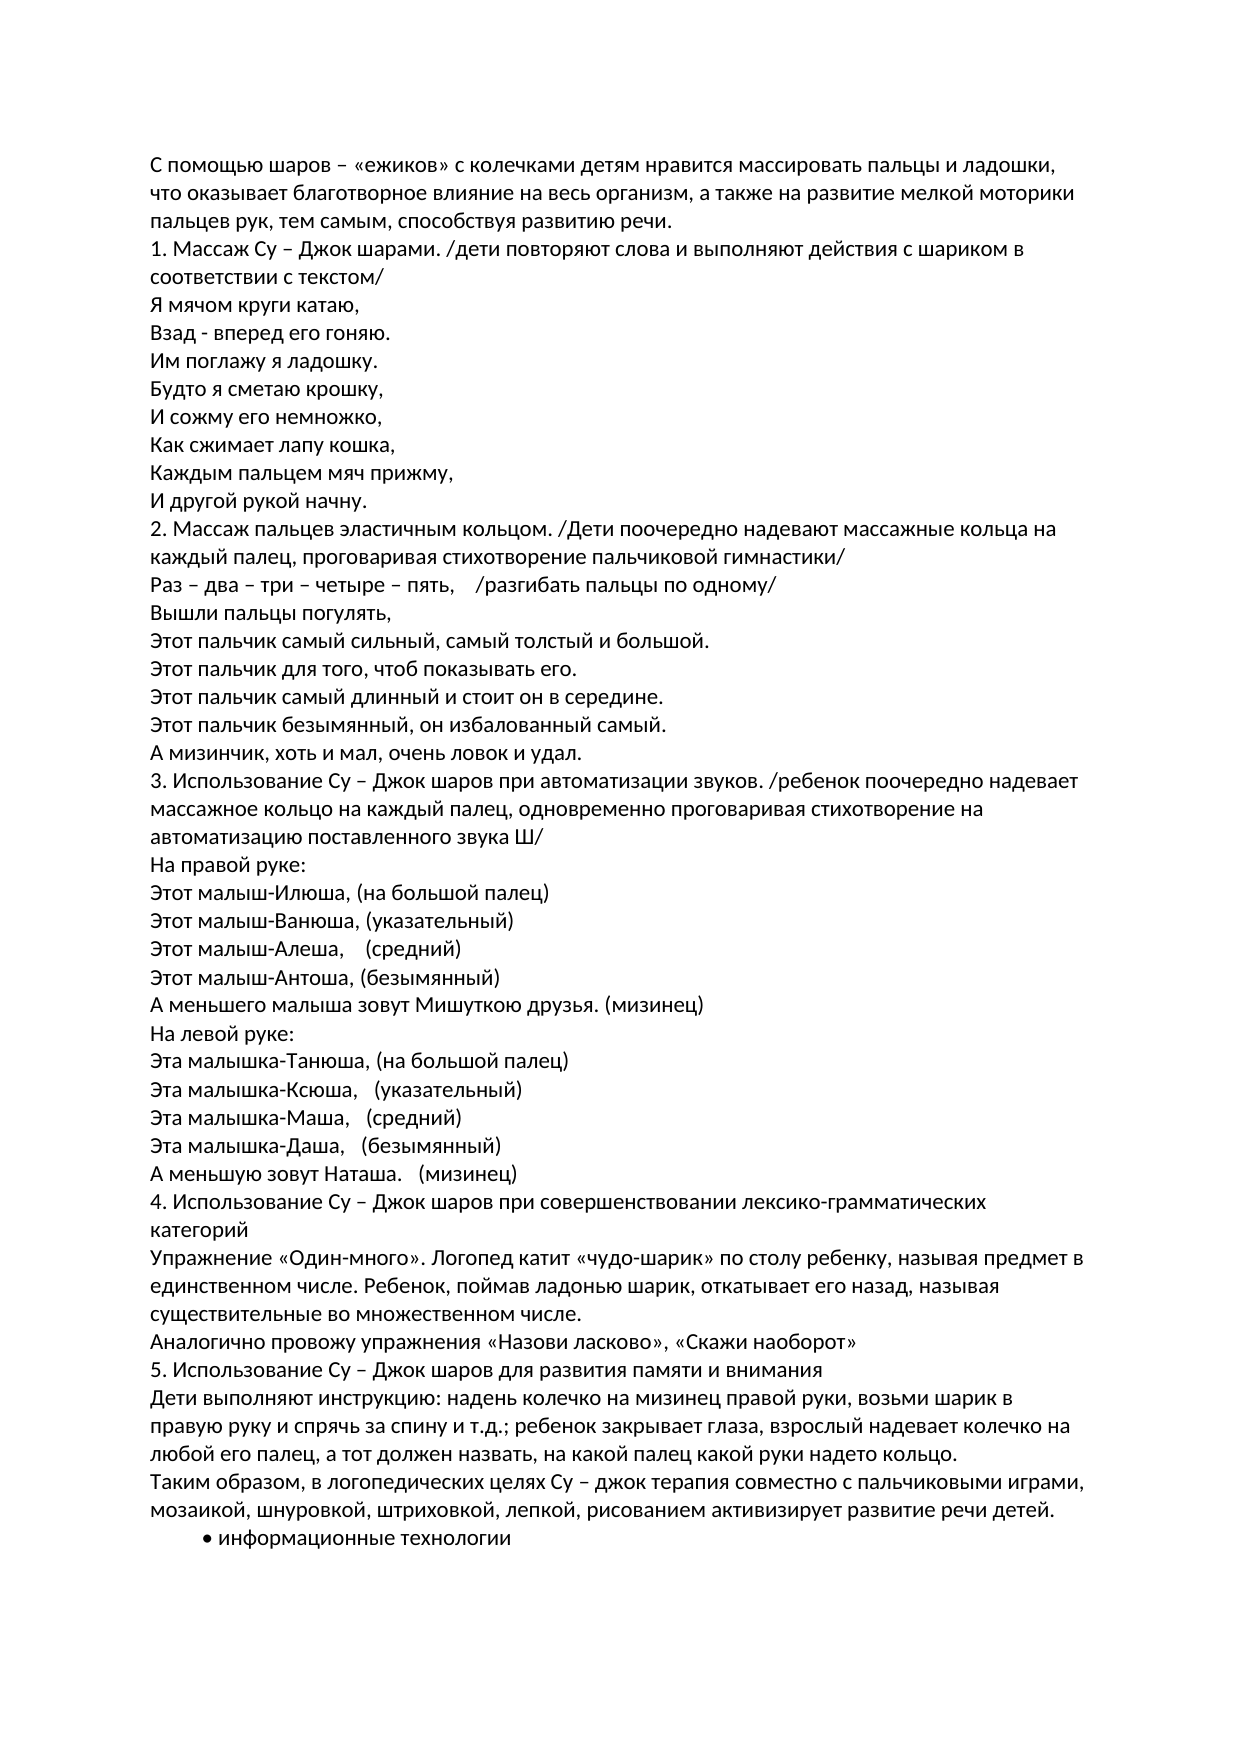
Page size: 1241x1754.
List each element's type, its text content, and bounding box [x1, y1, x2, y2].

text Эта малышка-Даша, (безымянный) [150, 1131, 1090, 1159]
text Аналогично провожу упражнения «Назови ласково», «Скажи наоборот» [150, 1327, 1090, 1355]
text Эта малышка-Ксюша, (указательный) [150, 1075, 1090, 1103]
text Дети выполняют инструкцию: надень колечко на мизинец правой руки, возьми шарик в правую руку и спрячь за спину и т.д.; ребенок закрывает глаза, взрослый надевает колечко на любой его палец, а тот должен назвать, на какой палец какой руки надето кольцо. [150, 1383, 1090, 1467]
text Этот малыш-Антоша, (безымянный) [150, 963, 1090, 991]
text 3. Использование Су – Джок шаров при автоматизации звуков. /ребенок поочередно надевает массажное кольцо на каждый палец, одновременно проговаривая стихотворение на автоматизацию поставленного звука Ш/ [150, 766, 1090, 851]
text И другой рукой начну. [150, 486, 1090, 514]
text Взад - вперед его гоняю. [150, 318, 1090, 346]
text Этот пальчик самый сильный, самый толстый и большой. [150, 626, 1090, 654]
text Таким образом, в логопедических целях Су – джок терапия совместно с пальчиковыми играми, мозаикой, шнуровкой, штриховкой, лепкой, рисованием активизирует развитие речи детей. [150, 1467, 1090, 1523]
text Будто я сметаю крошку, [150, 374, 1090, 402]
text Раз – два – три – четыре – пять, /разгибать пальцы по одному/ [150, 570, 1090, 598]
text Эта малышка-Маша, (средний) [150, 1103, 1090, 1131]
text А мизинчик, хоть и мал, очень ловок и удал. [150, 738, 1090, 766]
text Этот пальчик безымянный, он избалованный самый. [150, 710, 1090, 738]
text 5. Использование Су – Джок шаров для развития памяти и внимания [150, 1355, 1090, 1383]
text • информационные технологии [150, 1523, 1090, 1551]
text А меньшего малыша зовут Мишуткою друзья. (мизинец) [150, 991, 1090, 1019]
text Я мячом круги катаю, [150, 290, 1090, 318]
text Этот малыш-Алеша, (средний) [150, 934, 1090, 963]
text 1. Массаж Су – Джок шарами. /дети повторяют слова и выполняют действия с шариком в соответствии с текстом/ [150, 234, 1090, 290]
text Этот малыш-Ванюша, (указательный) [150, 907, 1090, 934]
text Вышли пальцы погулять, [150, 598, 1090, 626]
text И сожму его немножко, [150, 402, 1090, 430]
text Эта малышка-Танюша, (на большой палец) [150, 1047, 1090, 1075]
text Этот малыш-Илюша, (на большой палец) [150, 878, 1090, 907]
text А меньшую зовут Наташа. (мизинец) [150, 1159, 1090, 1187]
text С помощью шаров – «ежиков» с колечками детям нравится массировать пальцы и ладошки, что оказывает благотворное влияние на весь организм, а также на развитие мелкой моторики пальцев рук, тем самым, способствуя развитию речи. [150, 150, 1090, 234]
text Этот пальчик самый длинный и стоит он в середине. [150, 682, 1090, 710]
text На правой руке: [150, 851, 1090, 878]
text Как сжимает лапу кошка, [150, 430, 1090, 458]
text 4. Использование Су – Джок шаров при совершенствовании лексико-грамматических категорий [150, 1187, 1090, 1243]
text 2. Массаж пальцев эластичным кольцом. /Дети поочередно надевают массажные кольца на каждый палец, проговаривая стихотворение пальчиковой гимнастики/ [150, 514, 1090, 570]
text На левой руке: [150, 1019, 1090, 1047]
text Этот пальчик для того, чтоб показывать его. [150, 654, 1090, 682]
text Каждым пальцем мяч прижму, [150, 458, 1090, 486]
text Им поглажу я ладошку. [150, 346, 1090, 374]
text Упражнение «Один-много». Логопед катит «чудо-шарик» по столу ребенку, называя предмет в единственном числе. Ребенок, поймав ладонью шарик, откатывает его назад, называя существительные во множественном числе. [150, 1243, 1090, 1327]
